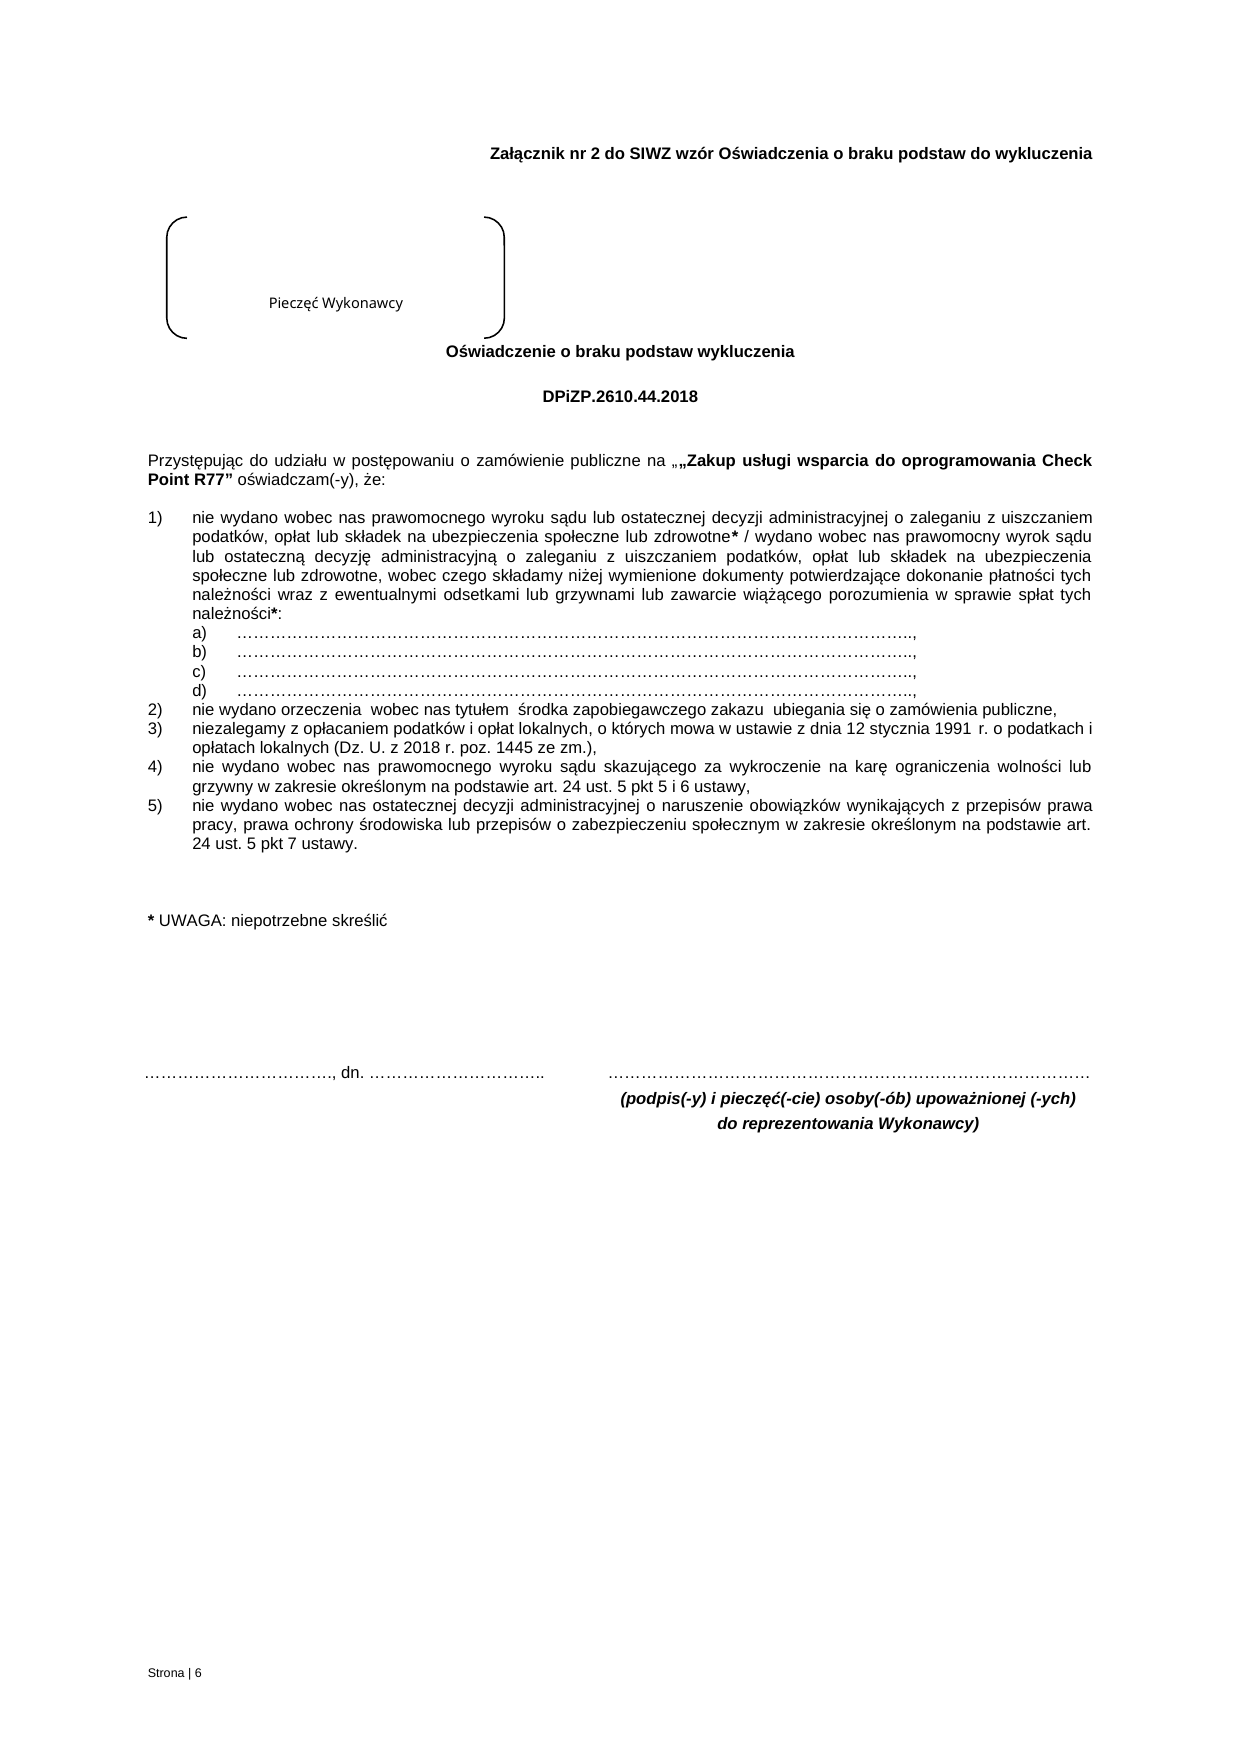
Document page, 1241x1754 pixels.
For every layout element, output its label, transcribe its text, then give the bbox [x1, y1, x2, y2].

text Oświadczenie o braku podstaw wykluczenia [148, 264, 1093, 361]
list nie wydano orzeczenia wobec nas tytułem środka zapobiegawczego zakazu ubiegania się o zamówienia publiczne, [148, 700, 1093, 719]
list ………………………………………………………………………………………………………….., [192, 623, 1093, 642]
list ………………………………………………………………………………………………………….., [192, 661, 1093, 681]
text * UWAGA: niepotrzebne skreślić [148, 911, 1093, 930]
table_header …………………………………………………………………………… (podpis(-y) i pieczęć(-cie) osoby(-ób) upoważnionej (-ych) do reprezentowania Wykonawcy) [594, 1063, 1104, 1139]
list nie wydano wobec nas ostatecznej decyzji administracyjnej o naruszenie obowiązków wynikających z przepisów prawa pracy, prawa ochrony środowiska lub przepisów o zabezpieczeniu społecznym w zakresie określonym na podstawie art. 24 ust. 5 pkt 7 ustawy. [148, 796, 1093, 853]
list nie wydano wobec nas prawomocnego wyroku sądu lub ostatecznej decyzji administracyjnej o zaleganiu z uiszczaniem podatków, opłat lub składek na ubezpieczenia społeczne lub zdrowotne* / wydano wobec nas prawomocny wyrok sądu lub ostateczną decyzję administracyjną o zaleganiu z uiszczaniem podatków, opłat lub składek na ubezpieczenia społeczne lub zdrowotne, wobec czego składamy niżej wymienione dokumenty potwierdzające dokonanie płatności tych należności wraz z ewentualnymi odsetkami lub grzywnami lub zawarcie wiążącego porozumienia w sprawie spłat tych należności*: [148, 508, 1093, 623]
list ………………………………………………………………………………………………………….., [192, 642, 1093, 661]
text Przystępując do udziału w postępowaniu o zamówienie publiczne na „„Zakup usługi wsparcia do oprogramowania Check Point R77” oświadczam(-y), że: [148, 451, 1093, 489]
list niezalegamy z opłacaniem podatków i opłat lokalnych, o których mowa w ustawie z dnia 12 stycznia 1991 r. o podatkach i opłatach lokalnych (Dz. U. z 2018 r. poz. 1445 ze zm.), [148, 719, 1093, 757]
text Załącznik nr 2 do SIWZ wzór Oświadczenia o braku podstaw do wykluczenia [148, 144, 1093, 163]
table_header ……………………………., dn. ………………………….. [136, 1063, 594, 1139]
text DPiZP.2610.44.2018 [148, 387, 1093, 406]
list ………………………………………………………………………………………………………….., [192, 681, 1093, 700]
list nie wydano wobec nas prawomocnego wyroku sądu skazującego za wykroczenie na karę ograniczenia wolności lub grzywny w zakresie określonym na podstawie art. 24 ust. 5 pkt 5 i 6 ustawy, [148, 757, 1093, 796]
